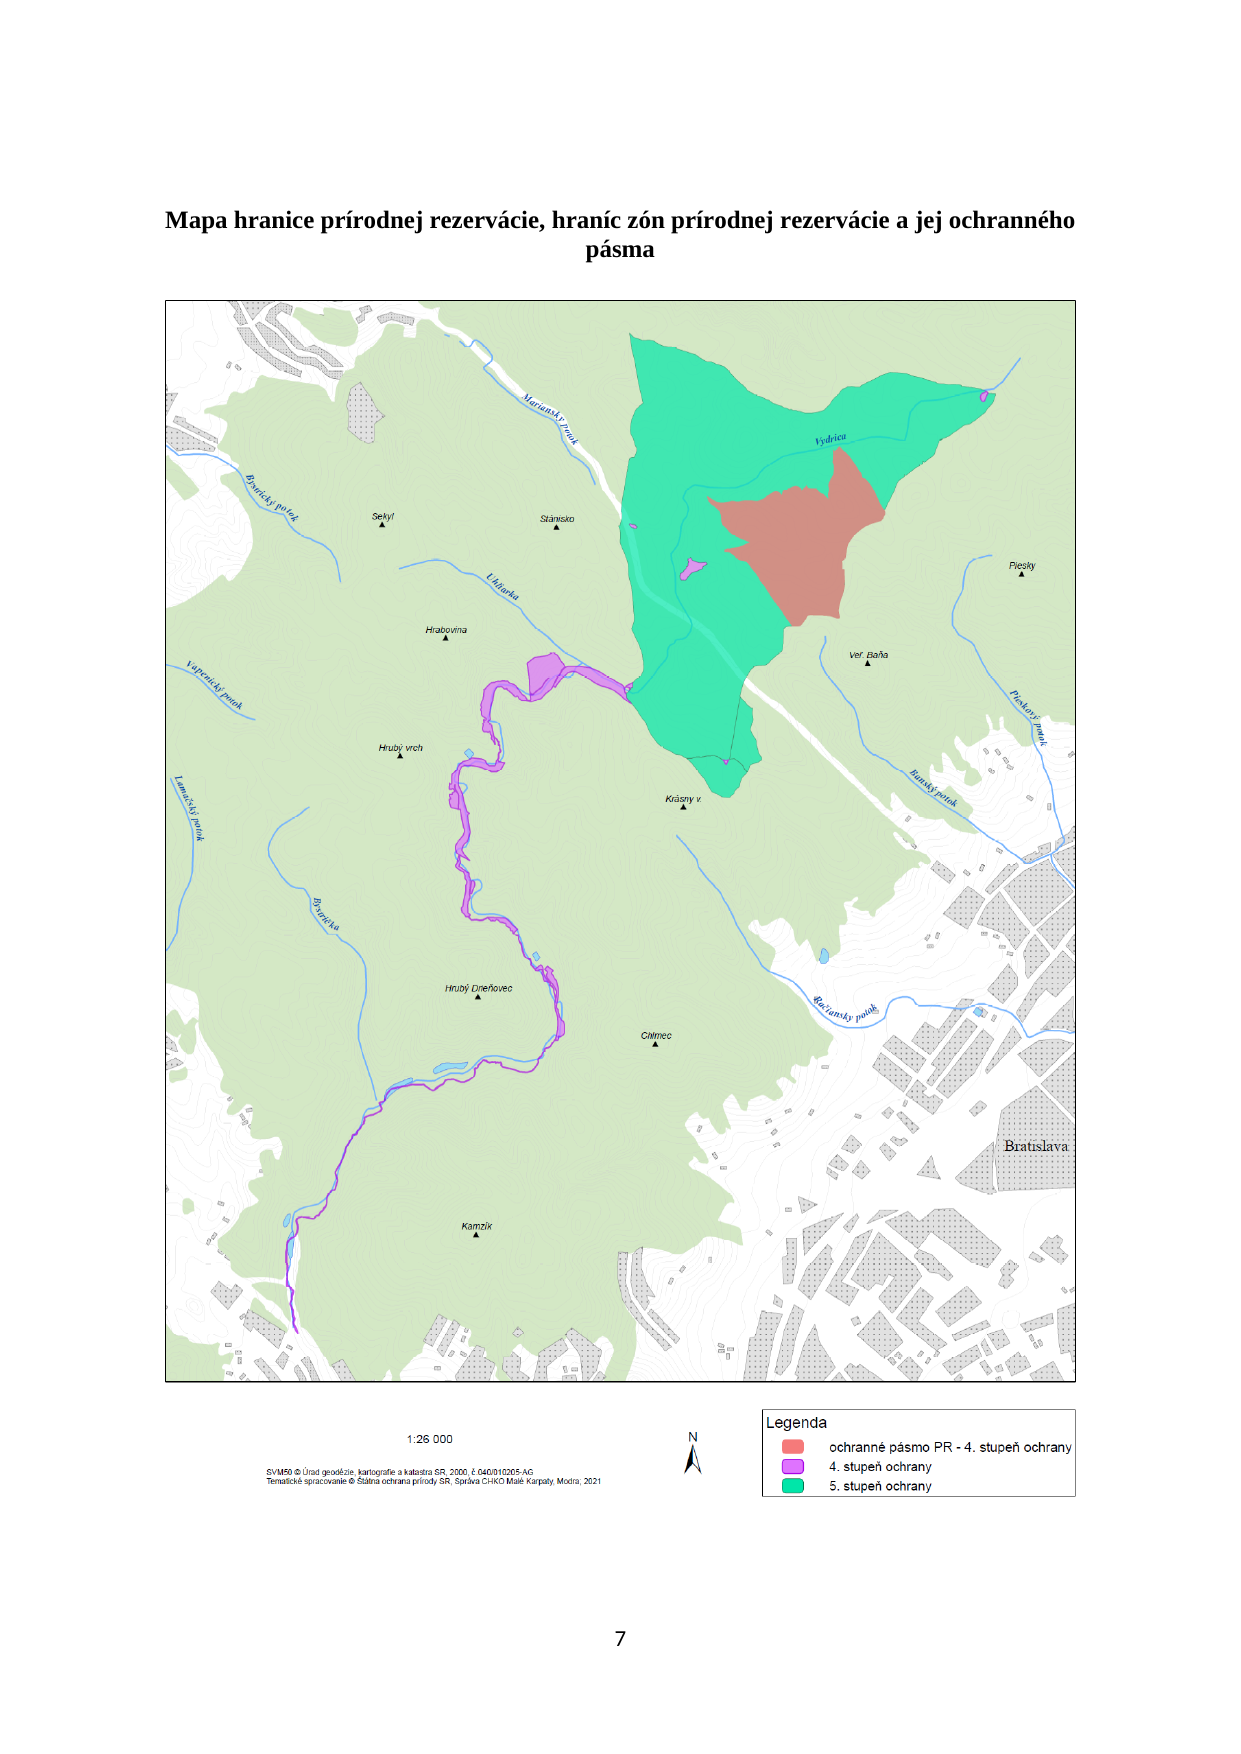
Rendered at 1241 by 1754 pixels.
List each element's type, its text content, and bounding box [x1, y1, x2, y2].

text Mapa hranice prírodnej rezervácie, hraníc zón prírodnej rezervácie a jej ochranného pásma [148, 205, 1093, 263]
